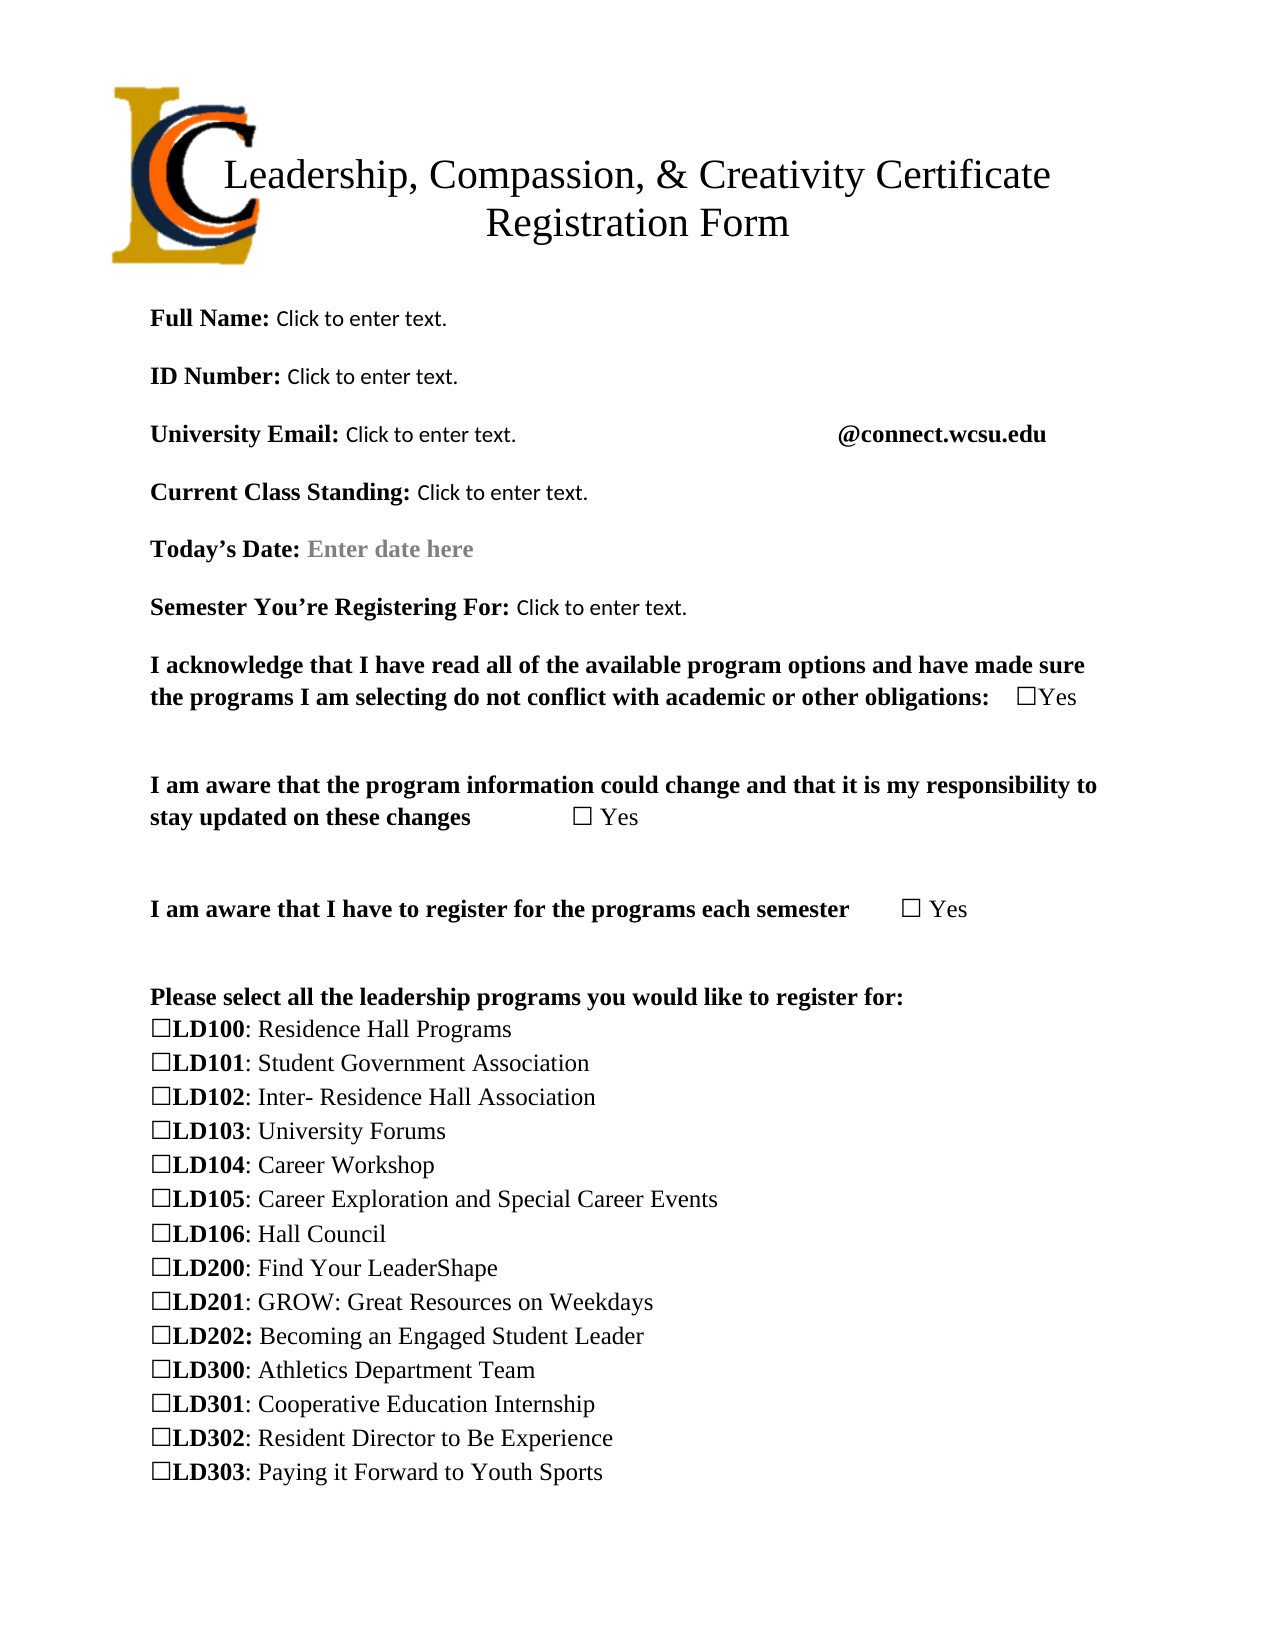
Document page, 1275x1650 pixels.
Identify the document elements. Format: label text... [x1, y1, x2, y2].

text Semester You’re Registering For: [510, 592, 1125, 621]
text Registration Form [270, 198, 1125, 246]
text University Email: @connect.wcsu.edu [150, 419, 1125, 448]
text LD106: Hall Council [150, 1215, 1125, 1249]
text ID Number: [150, 361, 1125, 390]
text LD302: Resident Director to Be Experience [150, 1419, 1125, 1454]
text LD100: Residence Hall Programs [150, 1011, 1125, 1045]
text LD202: Becoming an Engaged Student Leader [150, 1317, 1125, 1351]
text I am aware that I have to register for the programs each semester Yes [150, 891, 1125, 924]
text Full Name: [150, 303, 1125, 332]
text Leadership, Compassion, & Creativity Certificate [270, 150, 1125, 198]
text I am aware that the program information could change and that it is my responsibility to stay updated on these changes Yes [150, 770, 1125, 833]
text LD200: Find Your LeaderShape [150, 1249, 1125, 1283]
text LD303: Paying it Forward to Youth Sports [150, 1454, 1125, 1488]
text LD104: Career Workshop [150, 1147, 1125, 1181]
picture [98, 73, 270, 280]
text Please select all the leadership programs you would like to register for: [150, 982, 1125, 1011]
text LD102: Inter- Residence Hall Association [150, 1079, 1125, 1113]
text LD301: Cooperative Education Internship [150, 1386, 1125, 1419]
text LD103: University Forums [150, 1113, 1125, 1147]
text LD105: Career Exploration and Special Career Events [150, 1181, 1125, 1215]
text LD201: GROW: Great Resources on Weekdays [150, 1283, 1125, 1317]
text Current Class Standing: [150, 477, 1125, 506]
text LD300: Athletics Department Team [150, 1351, 1125, 1386]
text LD101: Student Government Association [150, 1045, 1125, 1079]
text Today’s Date: [150, 534, 1125, 563]
